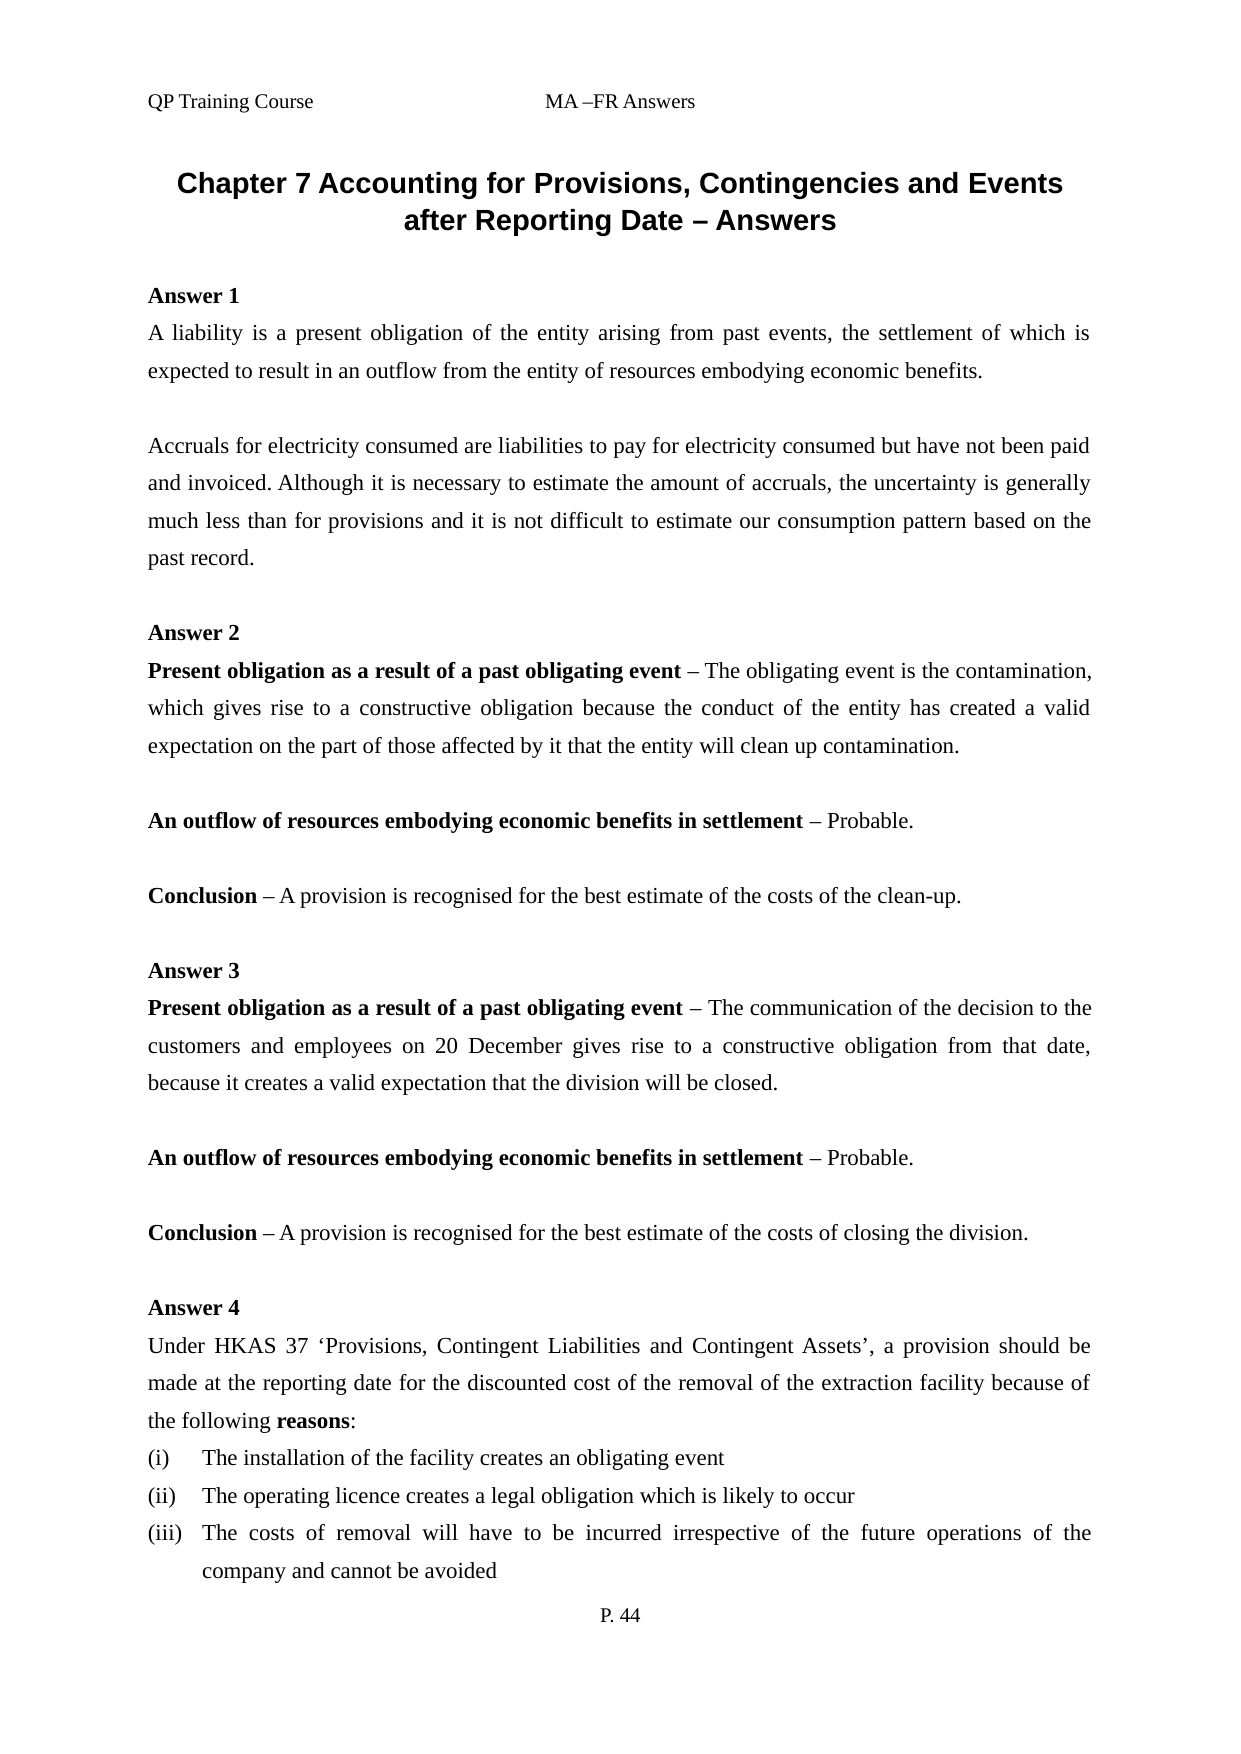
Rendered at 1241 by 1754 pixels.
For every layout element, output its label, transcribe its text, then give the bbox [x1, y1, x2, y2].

text An outflow of resources embodying economic benefits in settlement – Probable. [148, 801, 1092, 839]
text Conclusion – A provision is recognised for the best estimate of the costs of the clean-up. [148, 876, 1092, 914]
text Answer 3 [148, 951, 1092, 989]
text Under HKAS 37 ‘Provisions, Contingent Liabilities and Contingent Assets’, a provision should be made at the reporting date for the discounted cost of the removal of the extraction facility because of the following reasons: [148, 1326, 1092, 1439]
text An outflow of resources embodying economic benefits in settlement – Probable. [148, 1139, 1092, 1176]
text Conclusion – A provision is recognised for the best estimate of the costs of closing the division. [148, 1214, 1092, 1251]
text Answer 2 [148, 614, 1092, 651]
text (iii) The costs of removal will have to be incurred irrespective of the future operations of the company and cannot be avoided [148, 1514, 1092, 1589]
text Chapter 7 Accounting for Provisions, Contingencies and Events after Reporting Date – Answers [148, 164, 1092, 239]
text (ii) The operating licence creates a legal obligation which is likely to occur [148, 1476, 1092, 1514]
text A liability is a present obligation of the entity arising from past events, the settlement of which is expected to result in an outflow from the entity of resources embodying economic benefits. [148, 314, 1092, 389]
text Accruals for electricity consumed are liabilities to pay for electricity consumed but have not been paid and invoiced. Although it is necessary to estimate the amount of accruals, the uncertainty is generally much less than for provisions and it is not difficult to estimate our consumption pattern based on the past record. [148, 426, 1092, 576]
text Present obligation as a result of a past obligating event – The obligating event is the contamination, which gives rise to a constructive obligation because the conduct of the entity has created a valid expectation on the part of those affected by it that the entity will clean up contamination. [148, 651, 1092, 764]
text Answer 4 [148, 1289, 1092, 1326]
text (i) The installation of the facility creates an obligating event [148, 1439, 1092, 1476]
text Answer 1 [148, 276, 1092, 314]
text Present obligation as a result of a past obligating event – The communication of the decision to the customers and employees on 20 December gives rise to a constructive obligation from that date, because it creates a valid expectation that the division will be closed. [148, 989, 1092, 1101]
